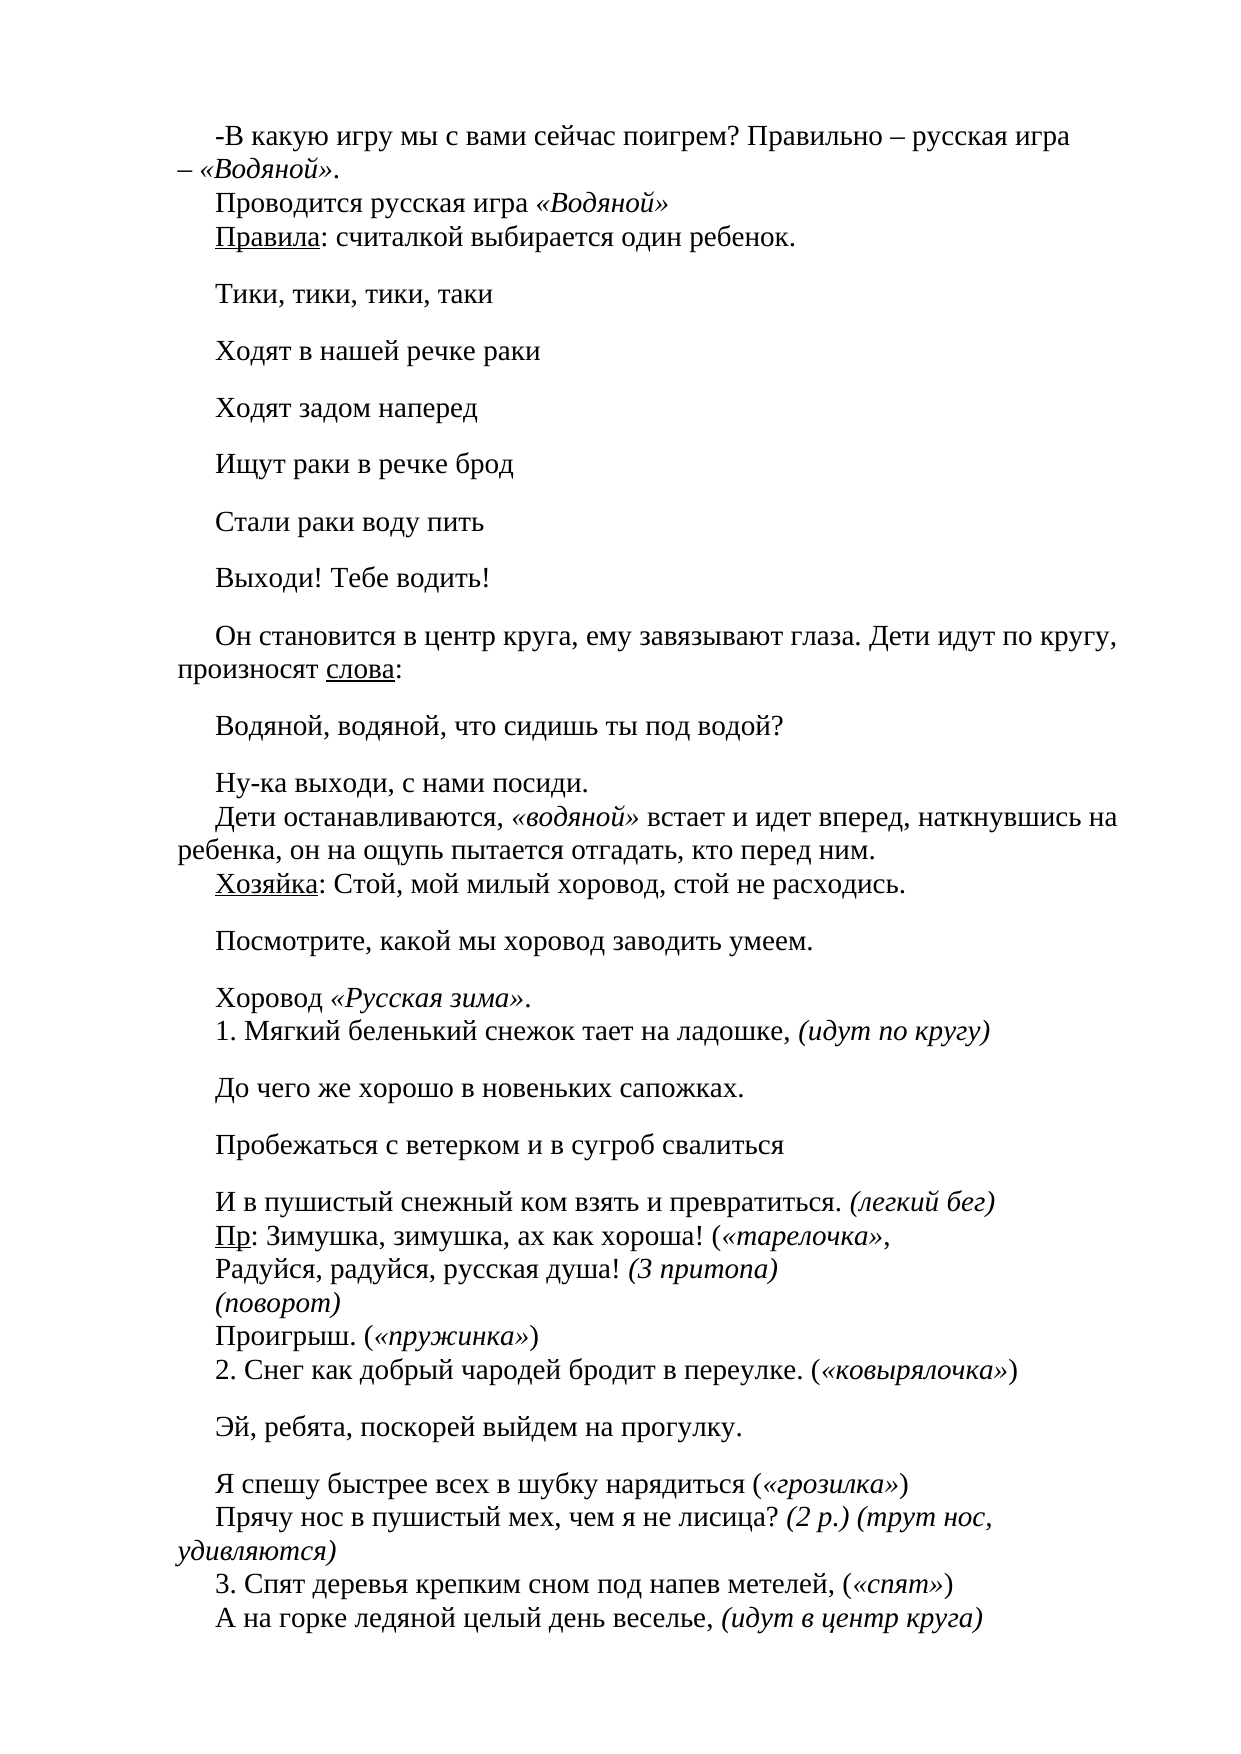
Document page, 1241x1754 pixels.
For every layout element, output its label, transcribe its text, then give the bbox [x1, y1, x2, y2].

text Выходи! Тебе водить! [177, 561, 1152, 594]
text Посмотрите, какой мы хоровод заводить умеем. [177, 923, 1152, 956]
text 2. Снег как добрый чародей бродит в переулке. («ковырялочка») [177, 1352, 1152, 1385]
text Стали раки воду пить [177, 504, 1152, 537]
text Хозяйка: Стой, мой милый хоровод, стой не расходись. [177, 866, 1152, 899]
text -В какую игру мы с вами сейчас поигрем? Правильно – русская игра – «Водяной». [177, 118, 1152, 185]
text И в пушистый снежный ком взять и превратиться. (легкий бег) [177, 1184, 1152, 1218]
text 3. Спят деревья крепким сном под напев метелей, («спят») [177, 1566, 1152, 1600]
text Хоровод «Русская зима». [177, 980, 1152, 1013]
text Ходят в нашей речке раки [177, 333, 1152, 366]
text Пр: Зимушка, зимушка, ах как хороша! («тарелочка», [177, 1218, 1152, 1251]
text Эй, ребята, поскорей выйдем на прогулку. [177, 1409, 1152, 1442]
text Пробежаться с ветерком и в сугроб свалиться [177, 1127, 1152, 1161]
text Он становится в центр круга, ему завязывают глаза. Дети идут по кругу, произносят слова: [177, 618, 1152, 685]
text Водяной, водяной, что сидишь ты под водой? [177, 708, 1152, 742]
text Ну-ка выходи, с нами посиди. [177, 765, 1152, 799]
text Ходят задом наперед [177, 390, 1152, 423]
text (поворот) [177, 1285, 1152, 1318]
text Ищут раки в речке брод [177, 447, 1152, 480]
text Проводится русская игра «Водяной» [177, 185, 1152, 219]
text До чего же хорошо в новеньких сапожках. [177, 1070, 1152, 1104]
text Я спешу быстрее всех в шубку нарядиться («грозилка») [177, 1466, 1152, 1499]
text Дети останавливаются, «водяной» встает и идет вперед, наткнувшись на ребенка, он на ощупь пытается отгадать, кто перед ним. [177, 799, 1152, 866]
text А на горке ледяной целый день веселье, (идут в центр круга) [177, 1600, 1152, 1633]
text Прячу нос в пушистый мех, чем я не лисица? (2 р.) (трут нос, удивляются) [177, 1499, 1152, 1566]
text Правила: считалкой выбирается один ребенок. [177, 219, 1152, 252]
text 1. Мягкий беленький снежок тает на ладошке, (идут по кругу) [177, 1013, 1152, 1047]
text Тики, тики, тики, таки [177, 276, 1152, 309]
text Проигрыш. («пружинка») [177, 1318, 1152, 1352]
text Радуйся, радуйся, русская душа! (3 притопа) [177, 1251, 1152, 1285]
